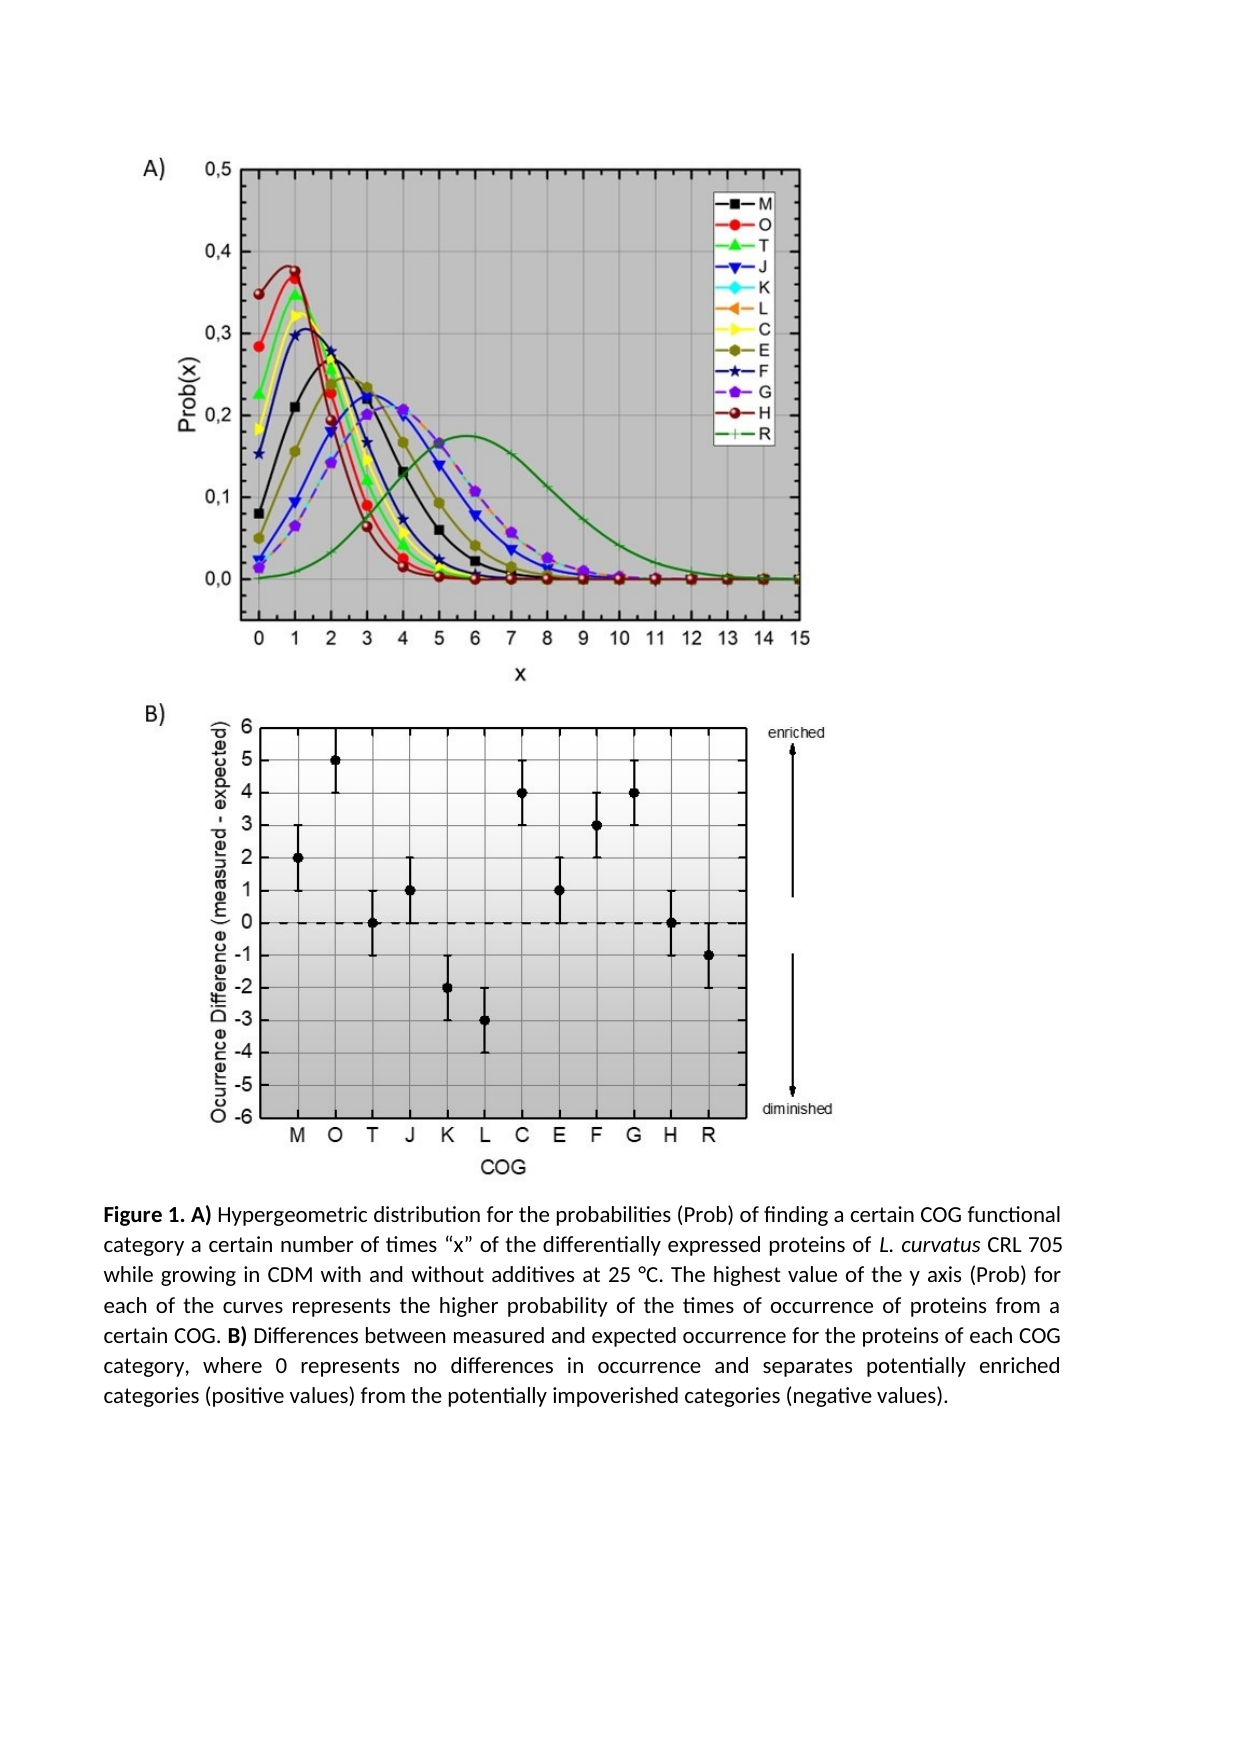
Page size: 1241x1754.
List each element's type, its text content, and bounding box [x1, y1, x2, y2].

picture [103, 147, 879, 1182]
text Figure 1. A) Hypergeometric distribution for the probabilities (Prob) of finding a certain COG functional category a certain number of times “x” of the differentially expressed proteins of L. curvatus CRL 705 while growing in CDM with and without additives at 25 °C. The highest value of the y axis (Prob) for each of the curves represents the higher probability of the times of occurrence of proteins from a certain COG. B) Differences between measured and expected occurrence for the proteins of each COG category, where 0 represents no differences in occurrence and separates potentially enriched categories (positive values) from the potentially impoverished categories (negative values). [103, 1200, 1063, 1409]
